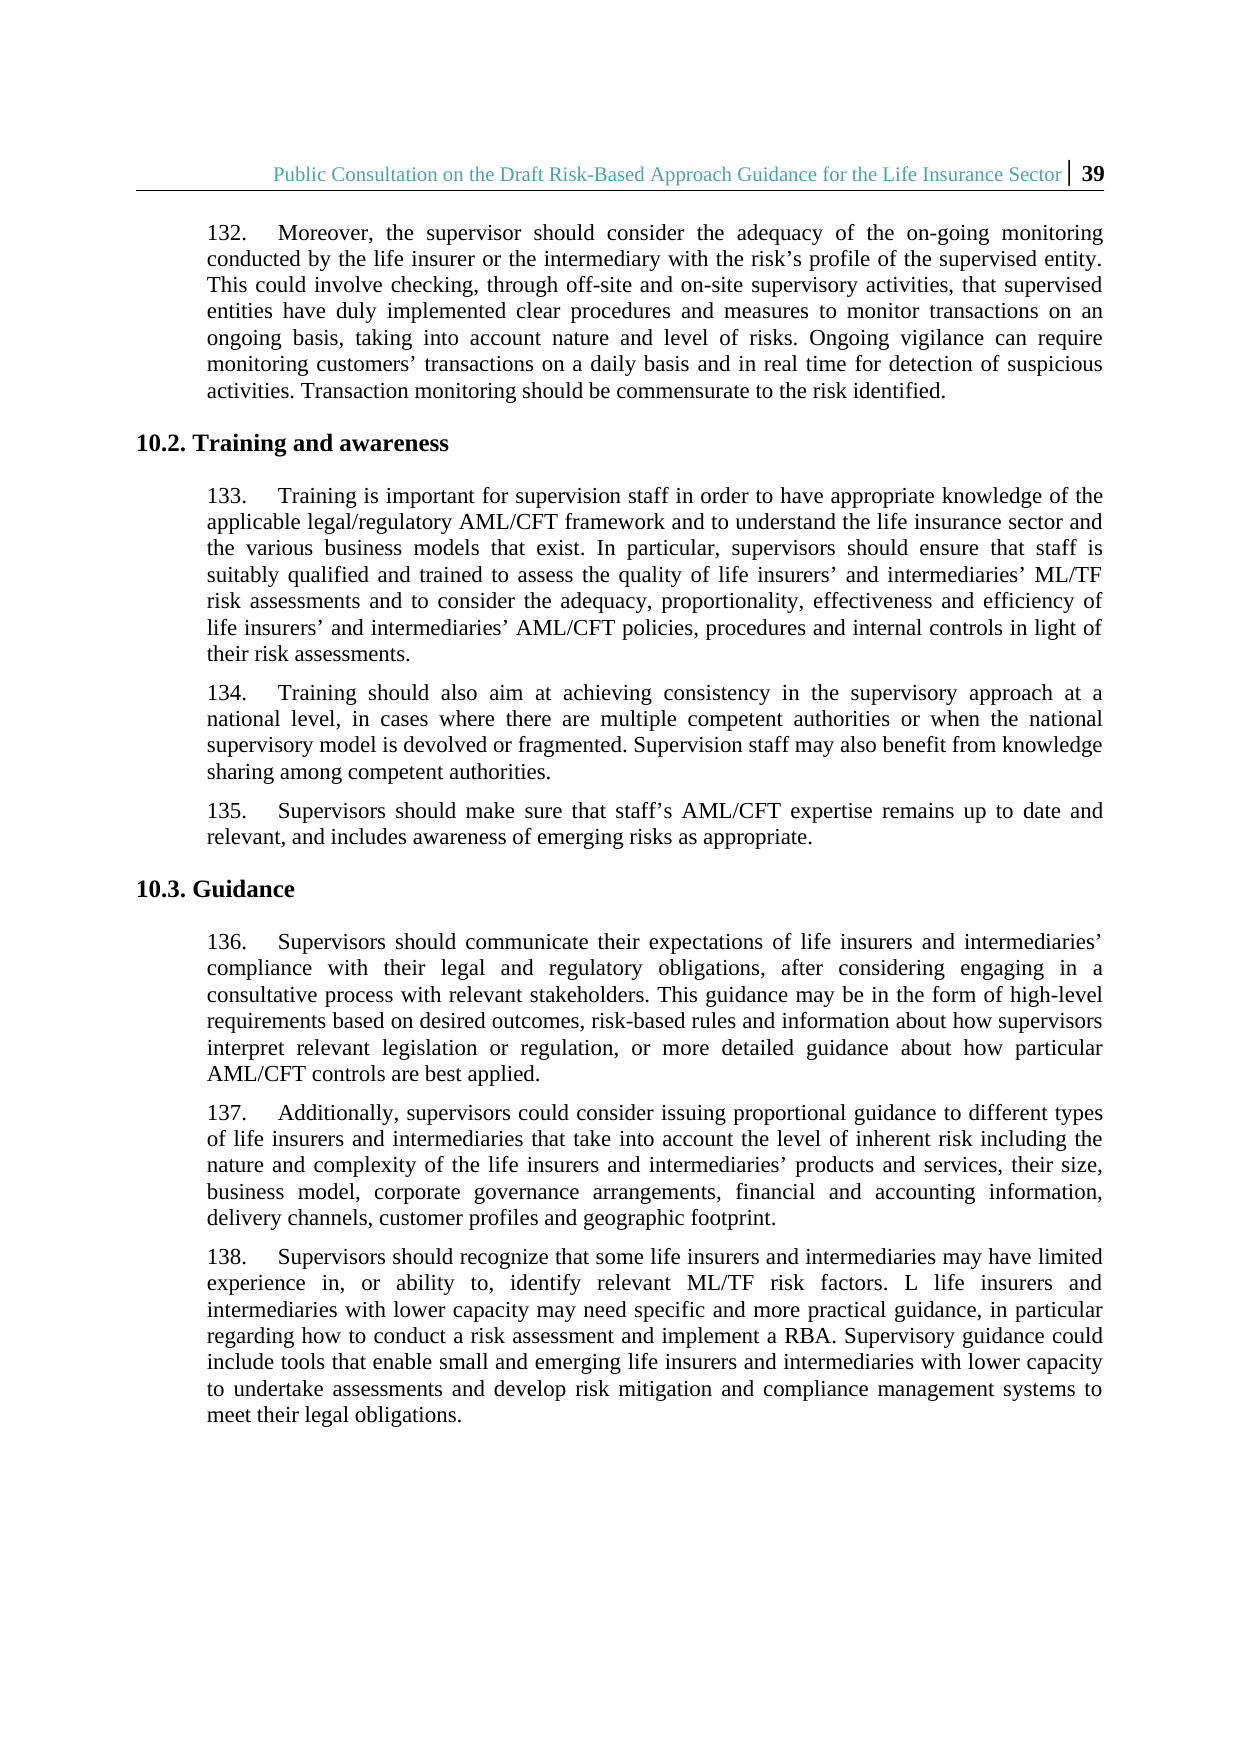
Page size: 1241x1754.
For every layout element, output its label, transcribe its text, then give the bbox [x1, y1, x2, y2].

text Training is important for supervision staff in order to have appropriate knowledge of the applicable legal/regulatory AML/CFT framework and to understand the life insurance sector and the various business models that exist. In particular, supervisors should ensure that staff is suitably qualified and trained to assess the quality of life insurers’ and intermediaries’ ML/TF risk assessments and to consider the adequacy, proportionality, effectiveness and efficiency of life insurers’ and intermediaries’ AML/CFT policies, procedures and internal controls in light of their risk assessments. [207, 482, 1104, 666]
text Additionally, supervisors could consider issuing proportional guidance to different types of life insurers and intermediaries that take into account the level of inherent risk including the nature and complexity of the life insurers and intermediaries’ products and services, their size, business model, corporate governance arrangements, financial and accounting information, delivery channels, customer profiles and geographic footprint. [207, 1099, 1104, 1231]
subtitle Guidance [136, 874, 1033, 903]
text Training should also aim at achieving consistency in the supervisory approach at a national level, in cases where there are multiple competent authorities or when the national supervisory model is devolved or fragmented. Supervision staff may also benefit from knowledge sharing among competent authorities. [207, 679, 1104, 784]
text Supervisors should communicate their expectations of life insurers and intermediaries’ compliance with their legal and regulatory obligations, after considering engaging in a consultative process with relevant stakeholders. This guidance may be in the form of high-level requirements based on desired outcomes, risk-based rules and information about how supervisors interpret relevant legislation or regulation, or more detailed guidance about how particular AML/CFT controls are best applied. [207, 928, 1104, 1086]
text Supervisors should recognize that some life insurers and intermediaries may have limited experience in, or ability to, identify relevant ML/TF risk factors. L life insurers and intermediaries with lower capacity may need specific and more practical guidance, in particular regarding how to conduct a risk assessment and implement a RBA. Supervisory guidance could include tools that enable small and emerging life insurers and intermediaries with lower capacity to undertake assessments and develop risk mitigation and compliance management systems to meet their legal obligations. [207, 1243, 1104, 1427]
text Moreover, the supervisor should consider the adequacy of the on-going monitoring conducted by the life insurer or the intermediary with the risk’s profile of the supervised entity. This could involve checking, through off-site and on-site supervisory activities, that supervised entities have duly implemented clear procedures and measures to monitor transactions on an ongoing basis, taking into account nature and level of risks. Ongoing vigilance can require monitoring customers’ transactions on a daily basis and in real time for detection of suspicious activities. Transaction monitoring should be commensurate to the risk identified. [207, 218, 1104, 403]
text Supervisors should make sure that staff’s AML/CFT expertise remains up to date and relevant, and includes awareness of emerging risks as appropriate. [207, 797, 1104, 849]
subtitle Training and awareness [136, 428, 1033, 457]
